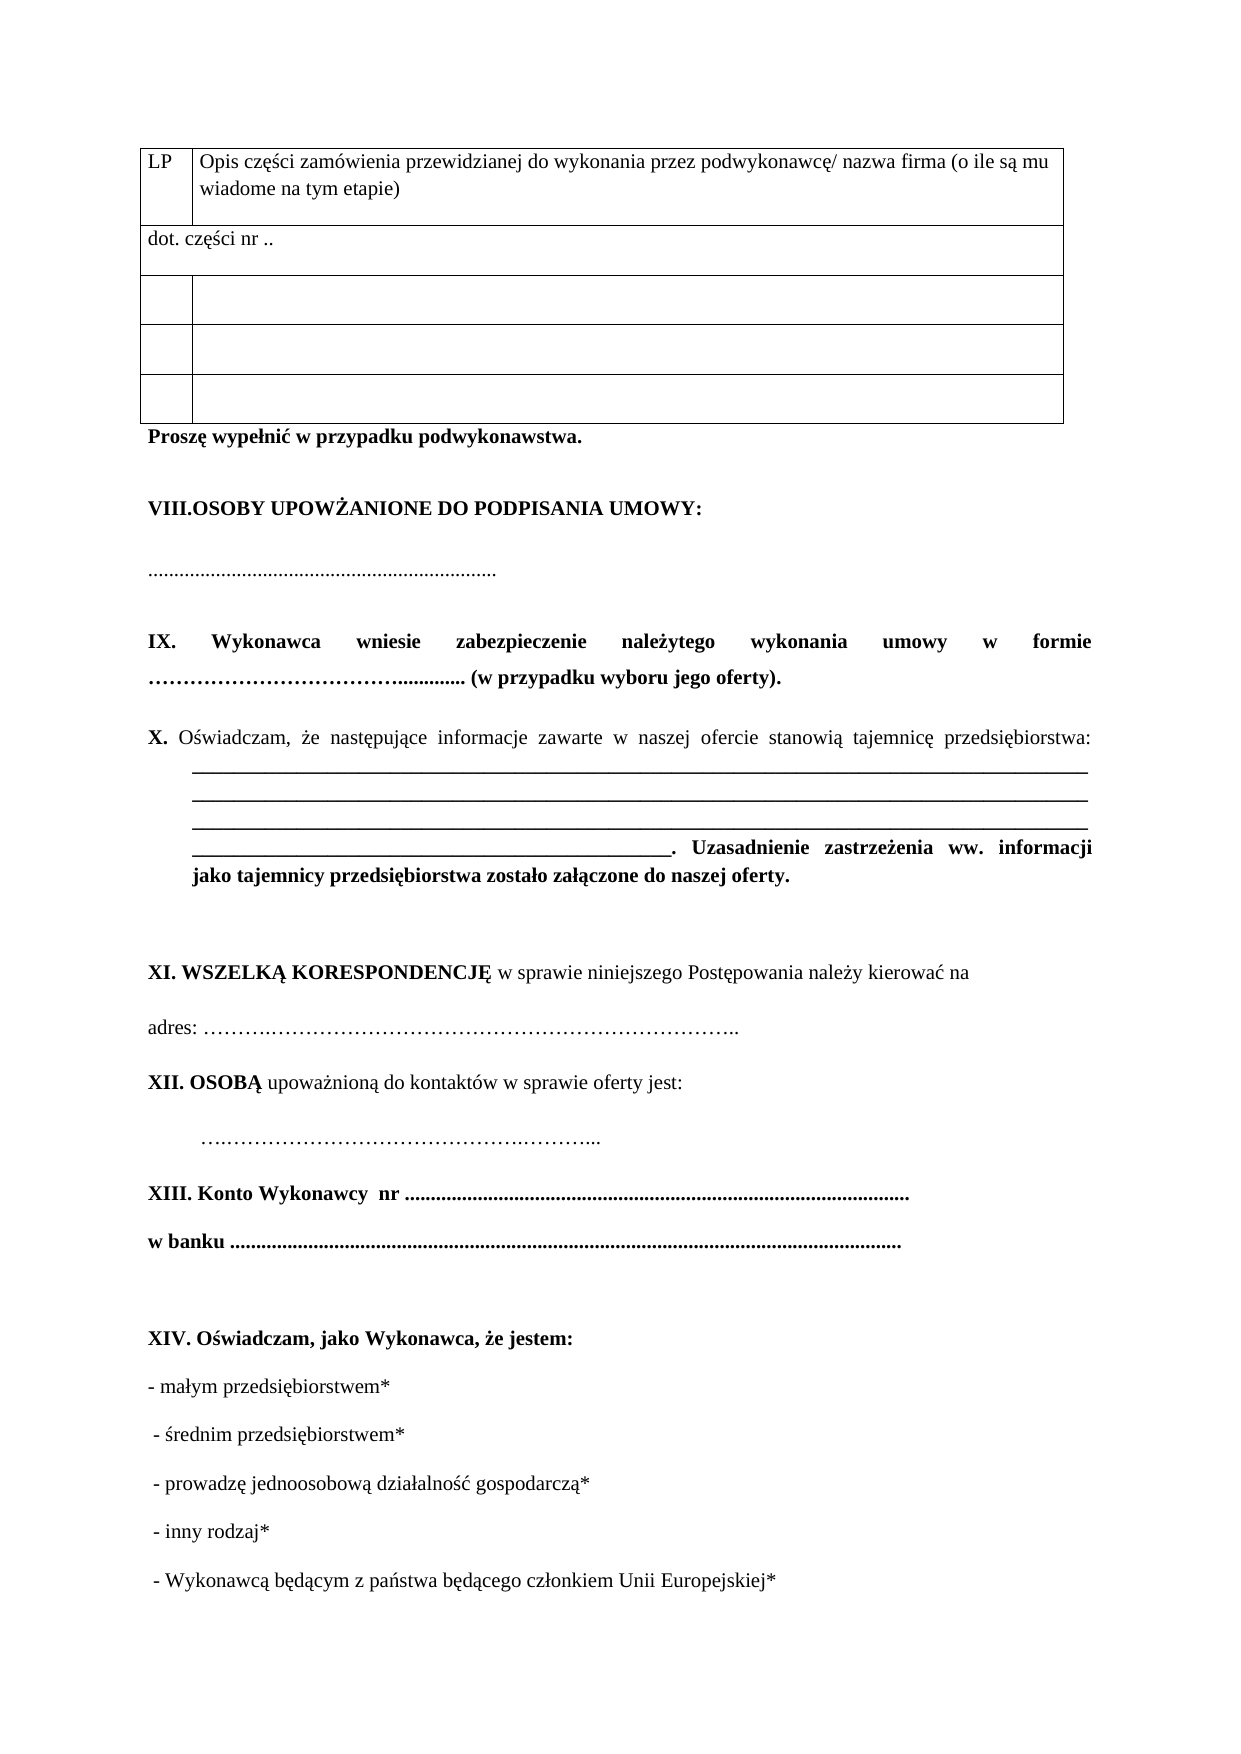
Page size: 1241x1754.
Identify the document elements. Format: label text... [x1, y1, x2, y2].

text - inny rodzaj* [148, 1519, 1093, 1543]
text w banku ................................................................................................................................. [148, 1229, 1093, 1253]
text IX. Wykonawca wniesie zabezpieczenie należytego wykonania umowy w formie ………………………………............. (w przypadku wyboru jego oferty). [148, 629, 1093, 689]
table_cell [141, 375, 192, 423]
text - średnim przedsiębiorstwem* [148, 1422, 1093, 1446]
table_cell [141, 276, 192, 324]
text X. Oświadczam, że następujące informacje zawarte w naszej ofercie stanowią tajemnicę przedsiębiorstwa: ________________________________________________________________________________________________________________________________________________________________________________________________________________________________________________________________________________________________________________. Uzasadnienie zastrzeżenia ww. informacji jako tajemnicy przedsiębiorstwa zostało załączone do naszej oferty. [148, 725, 1093, 887]
text XI. WSZELKĄ KORESPONDENCJĘ w sprawie niniejszego Postępowania należy kierować na [148, 960, 1093, 984]
table_cell dot. części nr .. [141, 226, 1063, 275]
text - prowadzę jednoosobową działalność gospodarczą* [148, 1471, 1093, 1495]
text Proszę wypełnić w przypadku podwykonawstwa. [148, 424, 1093, 448]
text - Wykonawcą będącym z państwa będącego członkiem Unii Europejskiej* [148, 1568, 1093, 1592]
text XIV. Oświadczam, jako Wykonawca, że jestem: [148, 1326, 1093, 1349]
table_cell [141, 325, 192, 374]
text ….…………………………………….………... [148, 1125, 1093, 1149]
table_header Opis części zamówienia przewidzianej do wykonania przez podwykonawcę/ nazwa firma (o ile są mu wiadome na tym etapie) [193, 149, 1063, 225]
table_cell [193, 276, 1063, 324]
table_cell [193, 325, 1063, 374]
text ................................................................... [148, 556, 1093, 581]
text XIII. Konto Wykonawcy nr ................................................................................................. [148, 1181, 1093, 1204]
text VIII.OSOBY UPOWŻANIONE DO PODPISANIA UMOWY: [148, 496, 1093, 520]
text adres: ……….………………………………………………………….. [148, 1015, 1093, 1039]
text XII. OSOBĄ upoważnioną do kontaktów w sprawie oferty jest: [148, 1070, 1093, 1094]
table_cell [193, 375, 1063, 423]
table_header LP [141, 149, 192, 225]
text - małym przedsiębiorstwem* [148, 1374, 1093, 1398]
